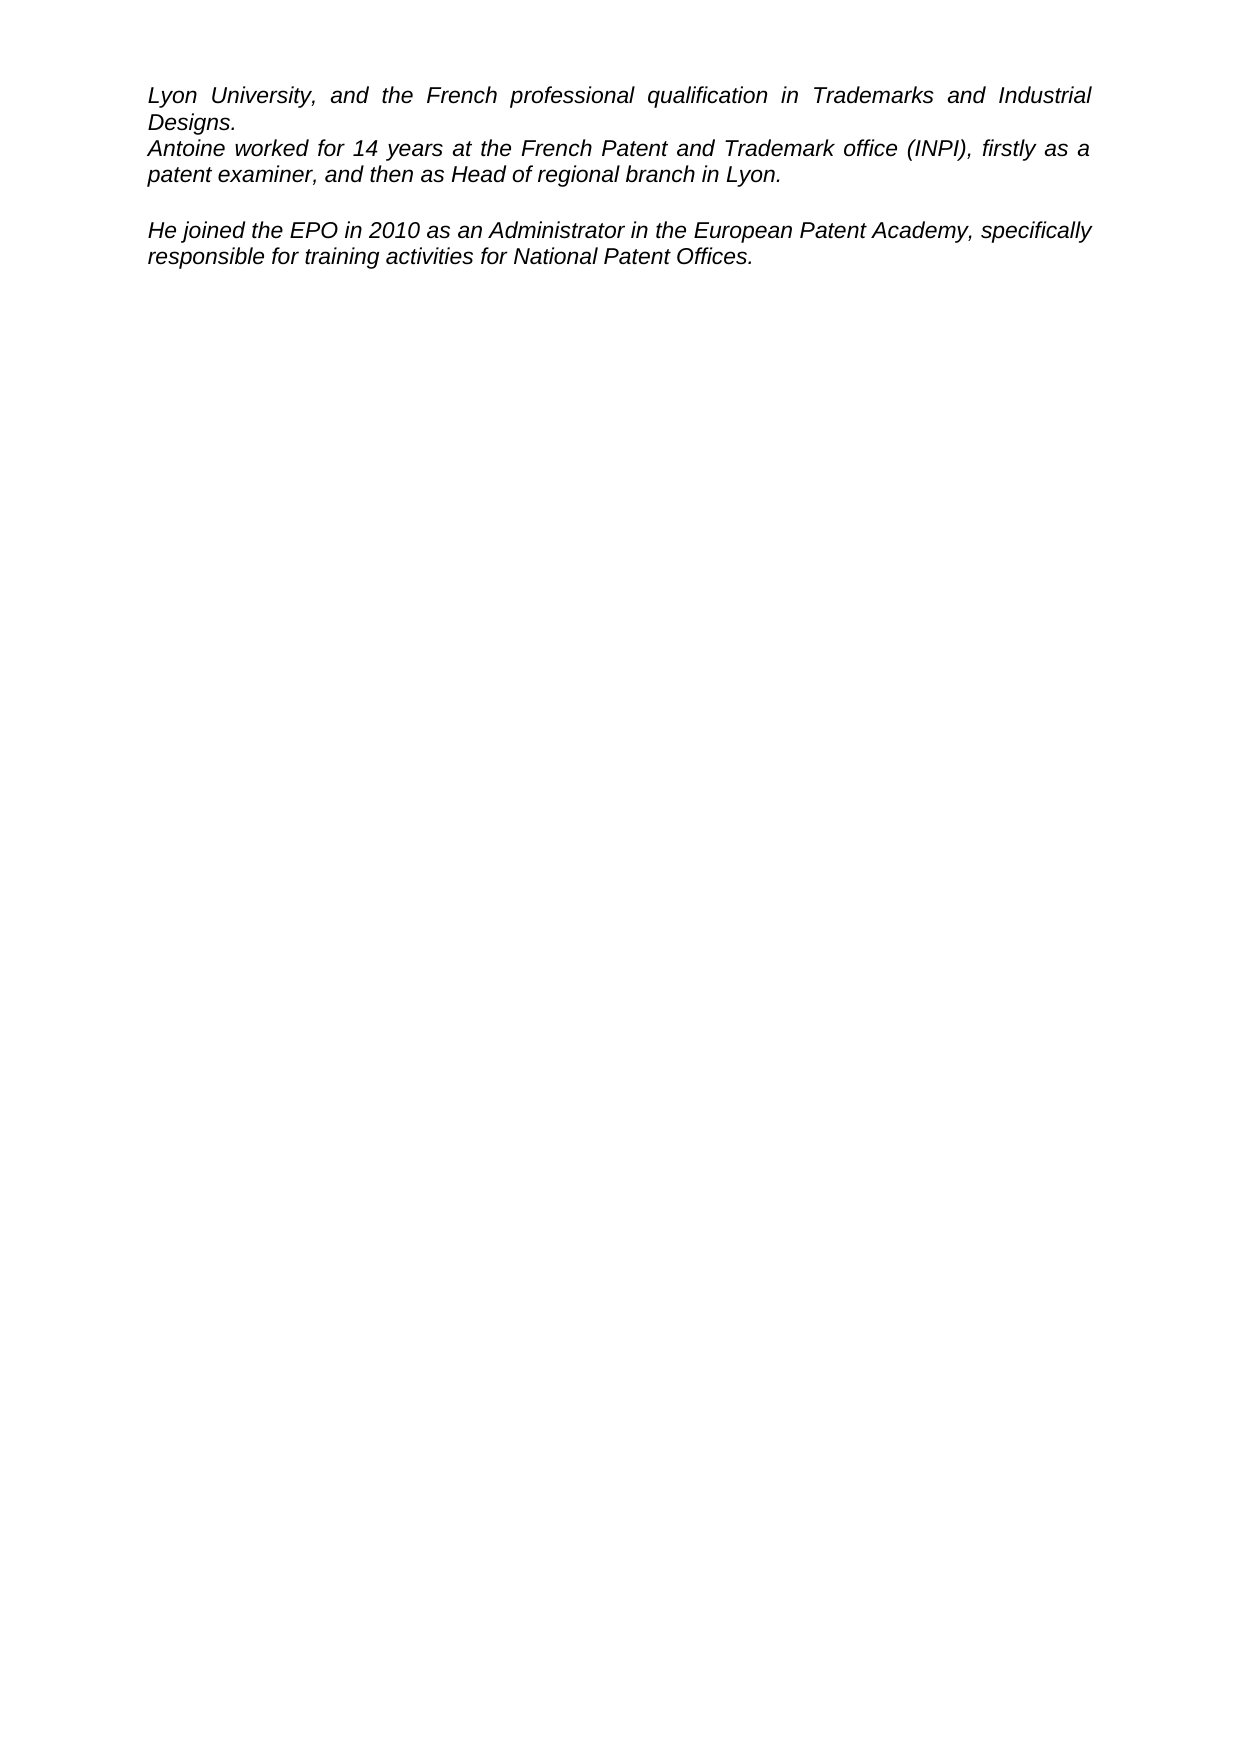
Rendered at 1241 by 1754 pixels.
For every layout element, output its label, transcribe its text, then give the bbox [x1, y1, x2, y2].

text Antoine worked for 14 years at the French Patent and Trademark office (INPI), firstly as a patent examiner, and then as Head of regional branch in Lyon. [148, 135, 1092, 187]
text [148, 82, 1092, 135]
text He joined the EPO in 2010 as an Administrator in the European Patent Academy, specifically responsible for training activities for National Patent Offices. [148, 217, 1092, 269]
